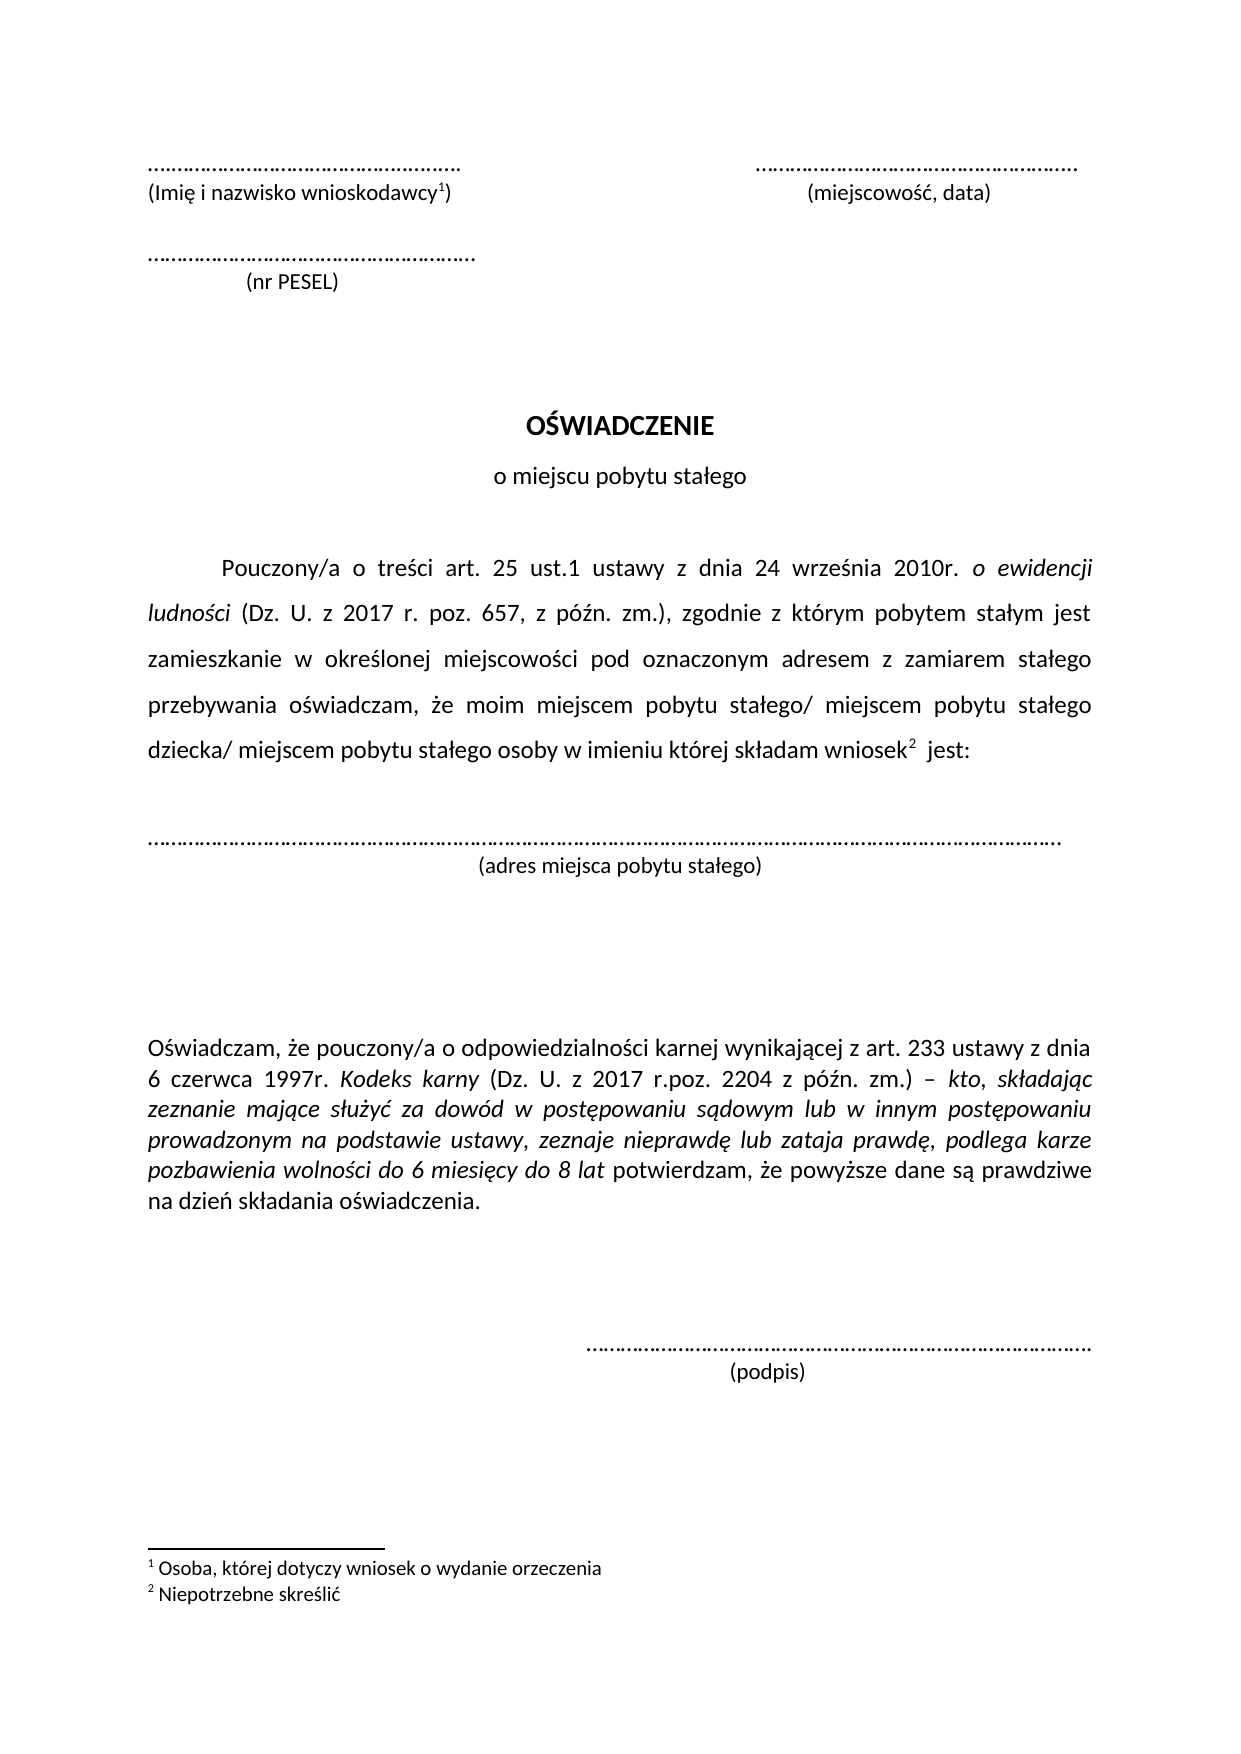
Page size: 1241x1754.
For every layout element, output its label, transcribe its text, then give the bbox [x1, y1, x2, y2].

text ………………………………………………… [148, 237, 1093, 267]
text Pouczony/a o treści art. 25 ust.1 ustawy z dnia 24 września 2010r. o ewidencji ludności (Dz. U. z 2017 r. poz. 657, z późn. zm.), zgodnie z którym pobytem stałym jest zamieszkanie w określonej miejscowości pod oznaczonym adresem z zamiarem stałego przebywania oświadczam, że moim miejscem pobytu stałego/ miejscem pobytu stałego dziecka/ miejscem pobytu stałego osoby w imieniu której składam wniosek jest: [148, 552, 1093, 765]
text o miejscu pobytu stałego [148, 460, 1093, 491]
text (nr PESEL) [148, 267, 1093, 295]
text …………………………………………………………………………………………………………………………………………… [148, 821, 1093, 852]
text (adres miejsca pobytu stałego) [148, 852, 1093, 879]
text ….…………………………………..…..…. ……………………………………………….. [148, 148, 1093, 178]
text (Imię i nazwisko wnioskodawcy) (miejscowość, data) [148, 178, 1093, 206]
text Oświadczam, że pouczony/a o odpowiedzialności karnej wynikającej z art. 233 ustawy z dnia 6 czerwca 1997r. Kodeks karny (Dz. U. z 2017 r.poz. 2204 z późn. zm.) – kto, składając zeznanie mające służyć za dowód w postępowaniu sądowym lub w innym postępowaniu prowadzonym na podstawie ustawy, zeznaje nieprawdę lub zataja prawdę, podlega karze pozbawienia wolności do 6 miesięcy do 8 lat potwierdzam, że powyższe dane są prawdziwe na dzień składania oświadczenia. [148, 1032, 1093, 1215]
text (podpis) [148, 1357, 1093, 1386]
text ……………………………………………………………………………. [148, 1327, 1093, 1357]
text OŚWIADCZENIE [148, 407, 1093, 442]
